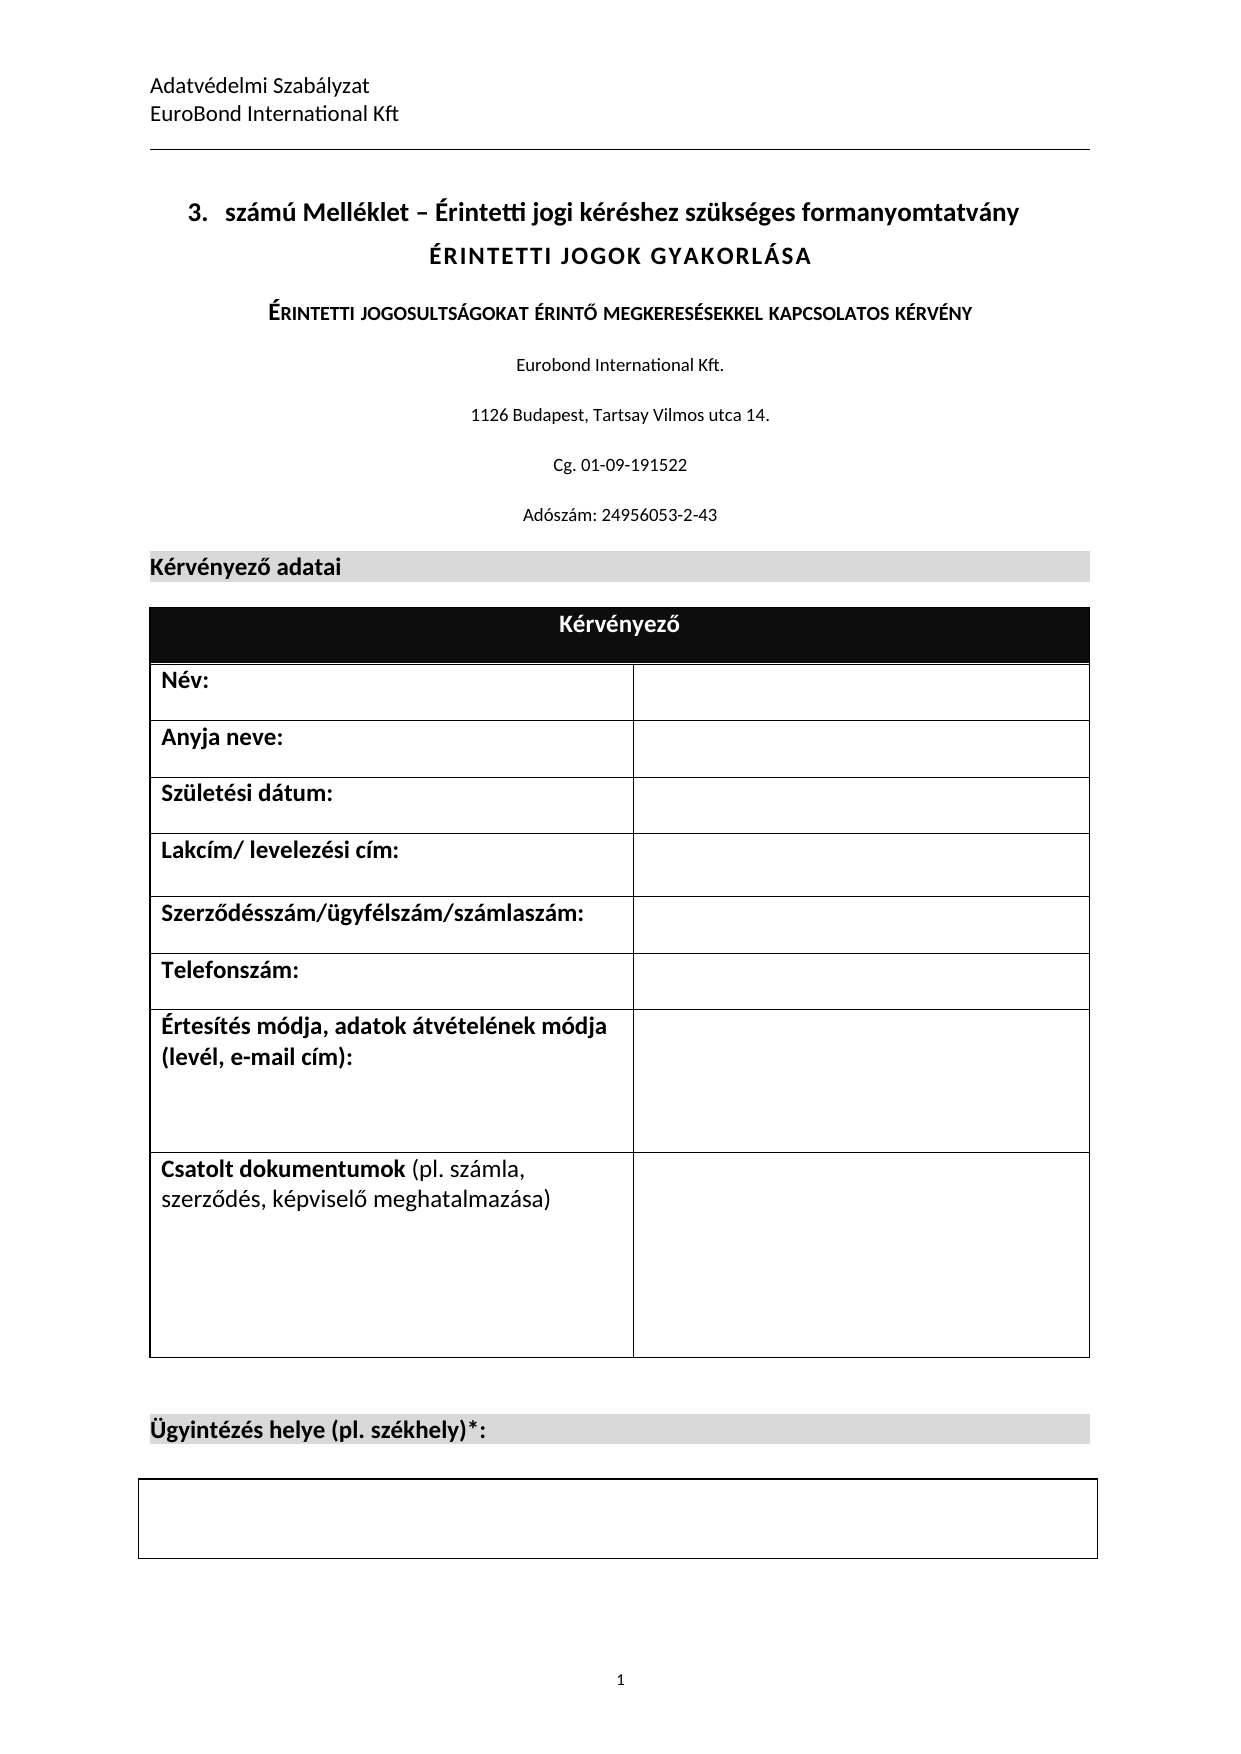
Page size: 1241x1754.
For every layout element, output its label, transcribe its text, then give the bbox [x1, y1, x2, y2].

table_cell [634, 1153, 1089, 1357]
table_cell Telefonszám: [151, 954, 633, 1009]
list számú Melléklet – Érintetti jogi kéréshez szükséges formanyomtatvány [187, 195, 1090, 228]
table_cell Név: [151, 665, 633, 720]
text Kérvényező adatai [150, 551, 1090, 582]
table_cell Születési dátum: [151, 778, 633, 833]
text Érintetti jogosultságokat érintő megkeresésekkel kapcsolatos kérvény [150, 296, 1090, 326]
text Eurobond International Kft. [150, 351, 1090, 376]
table_cell Lakcím/ levelezési cím: [151, 834, 633, 896]
table_cell [634, 665, 1089, 720]
text ÉRINTETTI JOGOK GYAKORLÁSA [150, 240, 1090, 271]
table_cell Anyja neve: [151, 721, 633, 777]
table_header Kérvényező [151, 608, 1089, 663]
table_cell [634, 1010, 1089, 1152]
text Adószám: 24956053-2-43 [150, 501, 1090, 526]
table_cell [634, 897, 1089, 953]
table_cell Szerződésszám/ügyfélszám/számlaszám: [151, 897, 633, 953]
table_cell Csatolt dokumentumok (pl. számla, szerződés, képviselő meghatalmazása) [151, 1153, 633, 1357]
table_cell [634, 778, 1089, 833]
text Cg. 01-09-191522 [150, 451, 1090, 476]
table_cell [634, 834, 1089, 896]
table_cell Értesítés módja, adatok átvételének módja (levél, e-mail cím): [151, 1010, 633, 1152]
table_cell [634, 954, 1089, 1009]
table_cell [634, 721, 1089, 777]
text 1126 Budapest, Tartsay Vilmos utca 14. [150, 401, 1090, 426]
text Ügyintézés helye (pl. székhely)*: [150, 1414, 1090, 1444]
